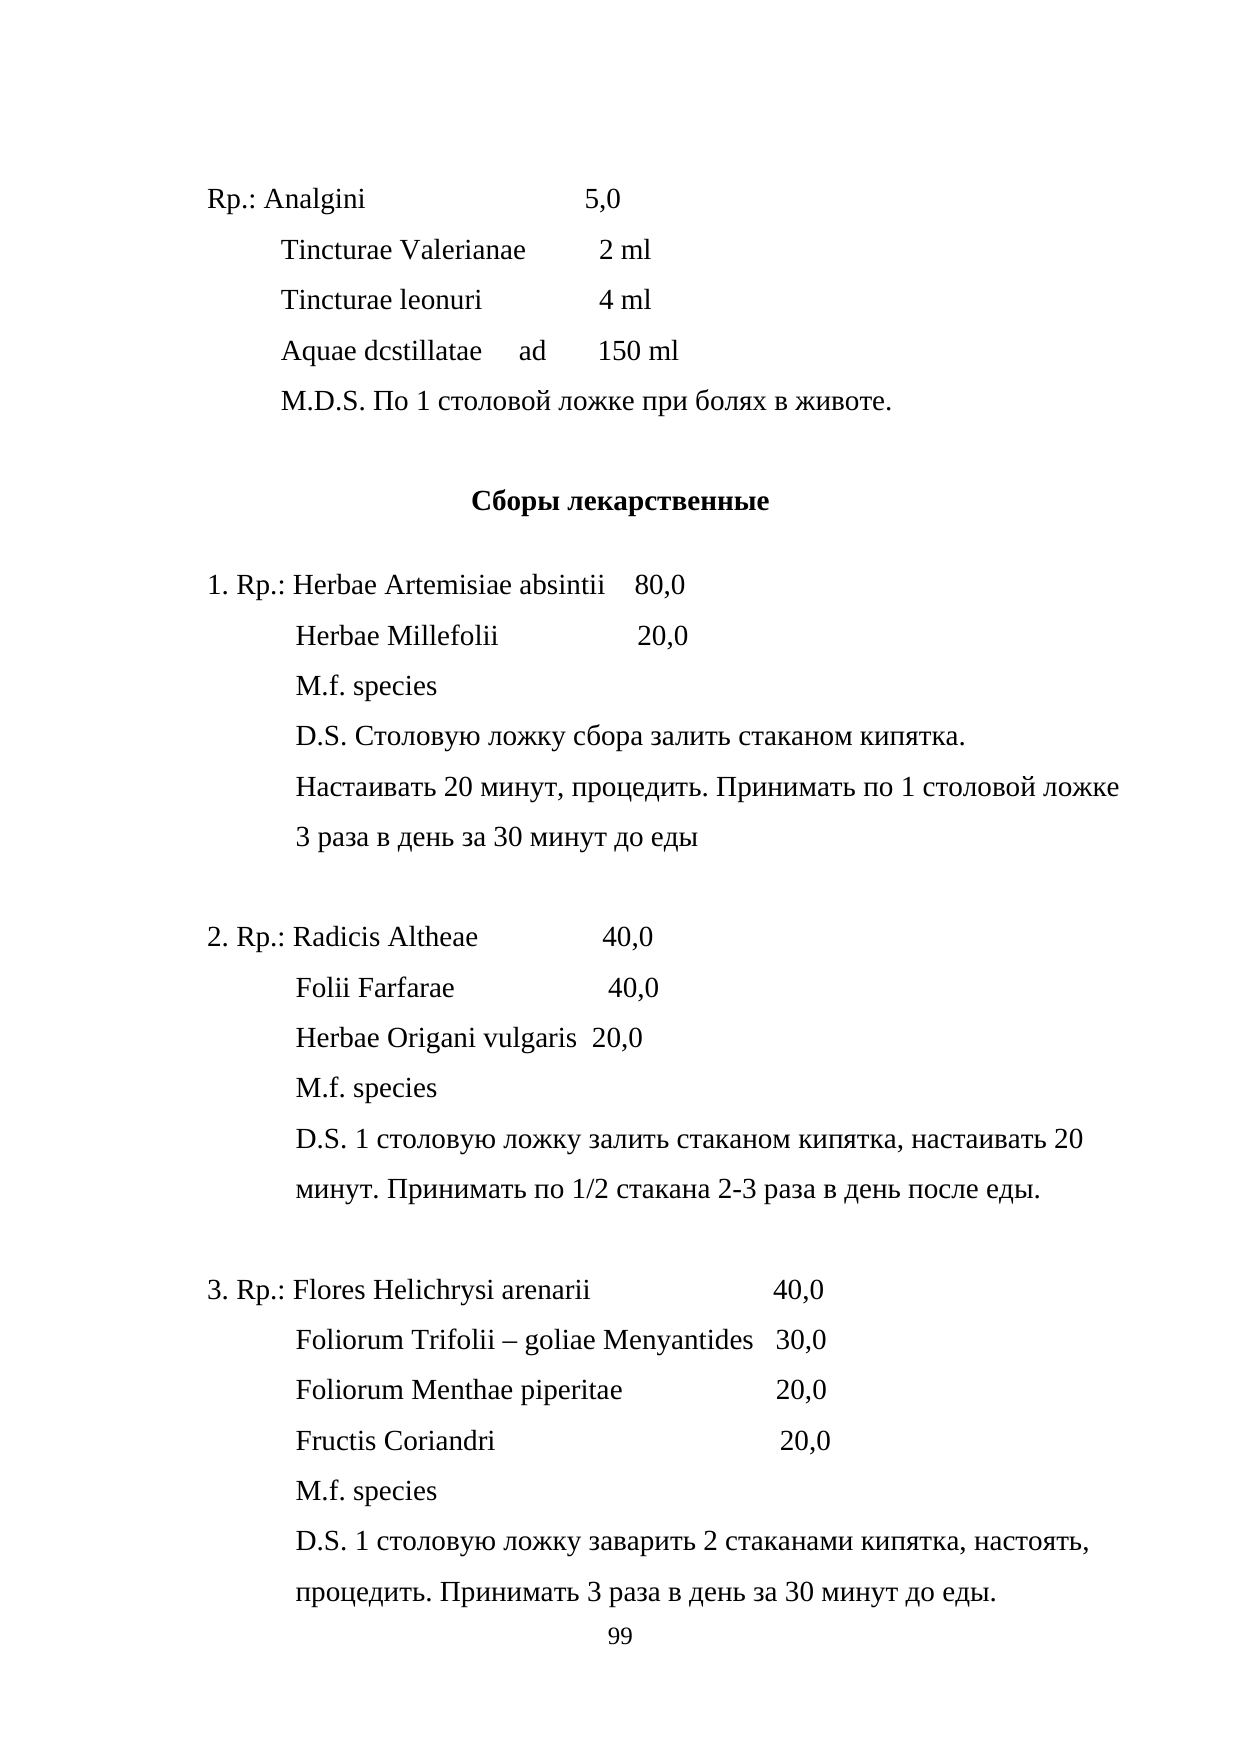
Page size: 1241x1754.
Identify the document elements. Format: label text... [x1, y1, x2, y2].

text Aquae dcstillatae ad 150 ml [192, 333, 1122, 366]
subtitle Сборы лекарственные [118, 483, 1122, 517]
text минут. Принимать по 1/2 стакана 2-3 раза в день после еды. [207, 1171, 1122, 1205]
text 3 раза в день за 30 минут до еды [207, 819, 1122, 852]
text Tincturae leonuri 4 ml [192, 282, 1122, 316]
text Herbae Origani vulgaris 20,0 [207, 1020, 1122, 1054]
text 2. Rp.: Radicis Altheae 40,0 [118, 919, 1122, 953]
text M.D.S. По 1 столовой ложке при болях в животе. [192, 383, 1122, 416]
text Herbae Millefolii 20,0 [207, 618, 1122, 651]
text М.f. species [207, 1473, 1122, 1507]
text D.S. 1 столовую ложку заварить 2 стаканами кипятка, настоять, [207, 1523, 1122, 1557]
text D.S. Столовую ложку сбора залить стаканом кипятка. [207, 718, 1122, 752]
text М.f. species [207, 1071, 1122, 1104]
text Foliorum Menthae piperitae 20,0 [207, 1372, 1122, 1406]
text Foliorum Trifolii – goliae Menyantides 30,0 [207, 1322, 1122, 1356]
text D.S. 1 столовую ложку залить стаканом кипятка, настаивать 20 [207, 1121, 1122, 1154]
text 1. Rр.: Herbae Artemisiae absintii 80,0 [118, 567, 1122, 601]
text Tincturae Valerianae 2 ml [192, 232, 1122, 266]
text Rp.: Analgini 5,0 [118, 182, 1122, 215]
text Folii Farfarae 40,0 [207, 970, 1122, 1003]
text Настаивать 20 минут, процедить. Принимать по 1 столовой ложке [207, 769, 1122, 802]
text М.f. species [207, 668, 1122, 702]
text Fructis Coriandri 20,0 [207, 1423, 1122, 1456]
text процедить. Принимать 3 раза в день за 30 минут до еды. [207, 1574, 1122, 1607]
text 3. Rp.: Flores Helichrysi arenarii 40,0 [118, 1272, 1122, 1305]
